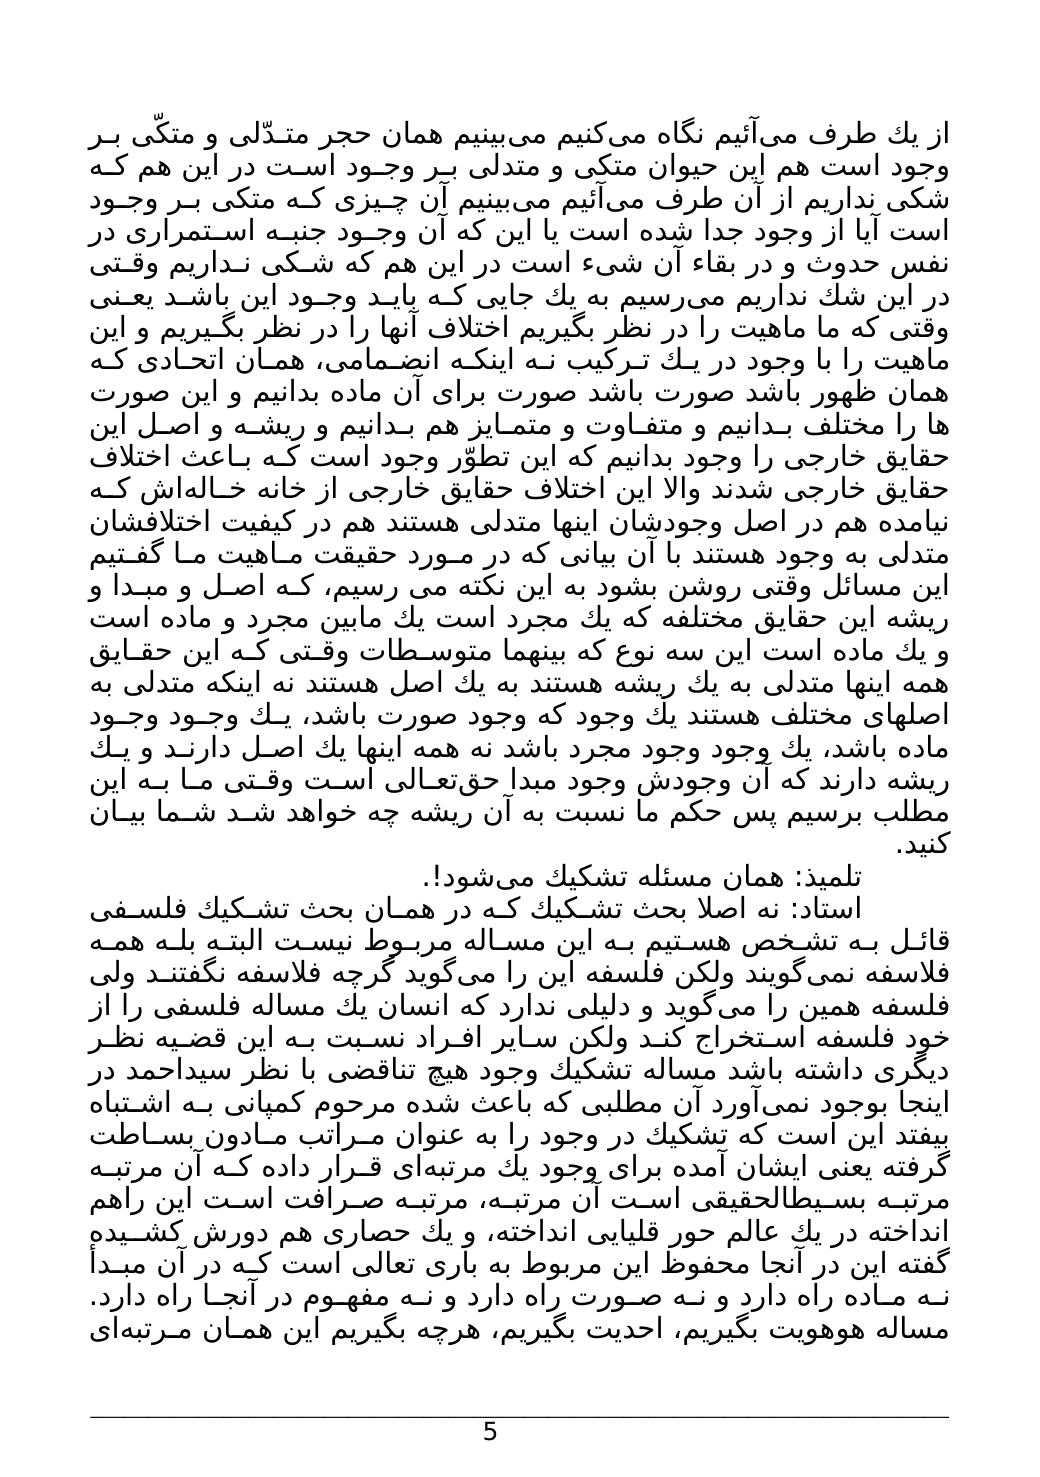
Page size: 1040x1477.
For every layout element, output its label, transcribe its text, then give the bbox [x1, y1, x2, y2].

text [89, 893, 951, 1345]
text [89, 118, 951, 861]
text تلمیذ: همان مسئله تشكیك می‌شود!. [89, 861, 951, 893]
